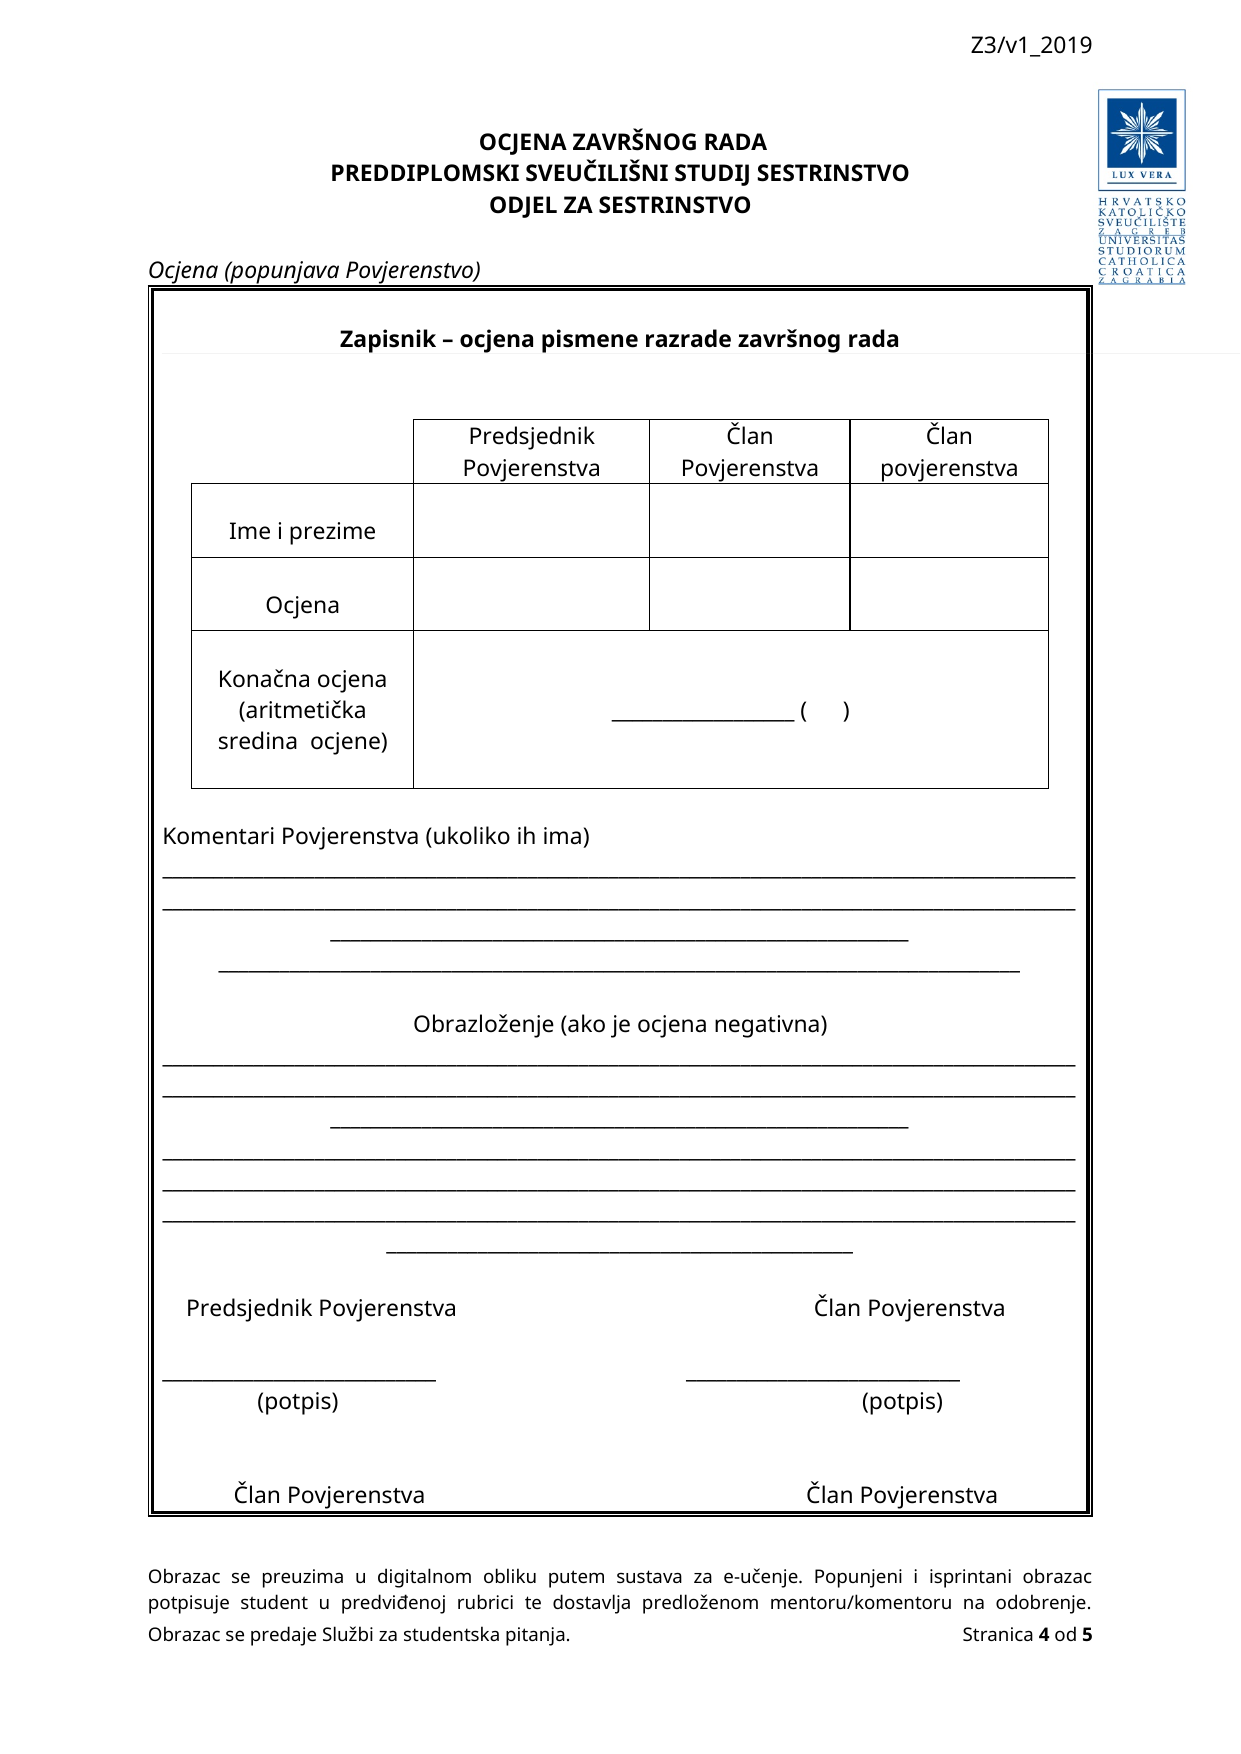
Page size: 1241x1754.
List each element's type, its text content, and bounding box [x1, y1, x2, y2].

text Ocjena (popunjava Povjerenstvo) [148, 254, 1093, 285]
table_header Zapisnik – ocjena pismene razrade završnog rada Komentari Povjerenstva (ukoliko ih ima) _____________________________________________________________________________________________________________________________________________________________________________________________________________________________________________ _______________________________________________________________________________ Obrazloženje (ako je ocjena negativna) _____________________________________________________________________________________________________________________________________________________________________________________________________________________________________________ ____________________________________________________________________________________________________________________________________________________________________________________________________________________________________________________________________________________________________________________________ Predsjednik Povjerenstva Član Povjerenstva ___________________________ ___________________________ (potpis) (potpis) Član Povjerenstva Član Povjerenstva ___________________________ ___________________________ (potpis) (potpis) [154, 291, 1086, 1511]
picture [1041, 61, 1241, 311]
